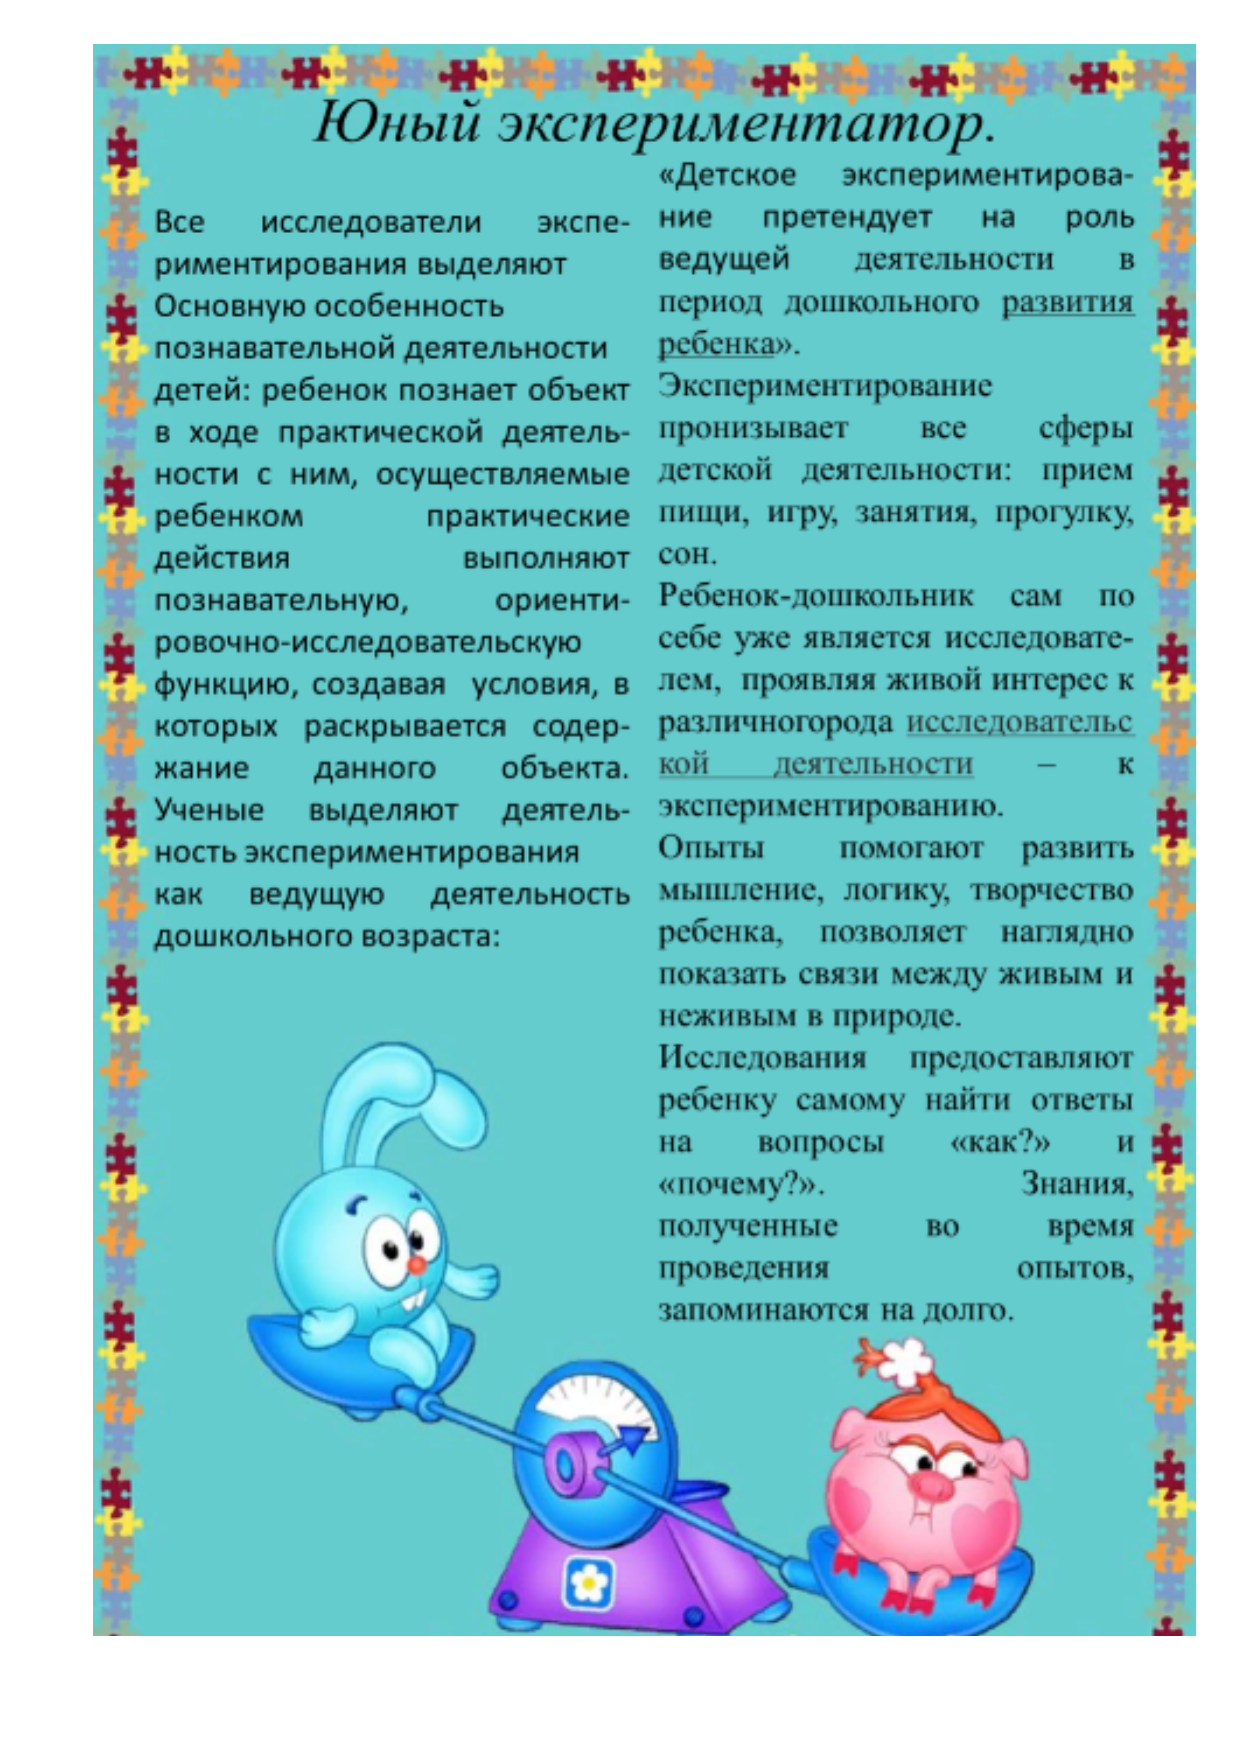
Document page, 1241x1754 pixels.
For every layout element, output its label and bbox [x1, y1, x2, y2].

picture [93, 44, 1197, 1636]
